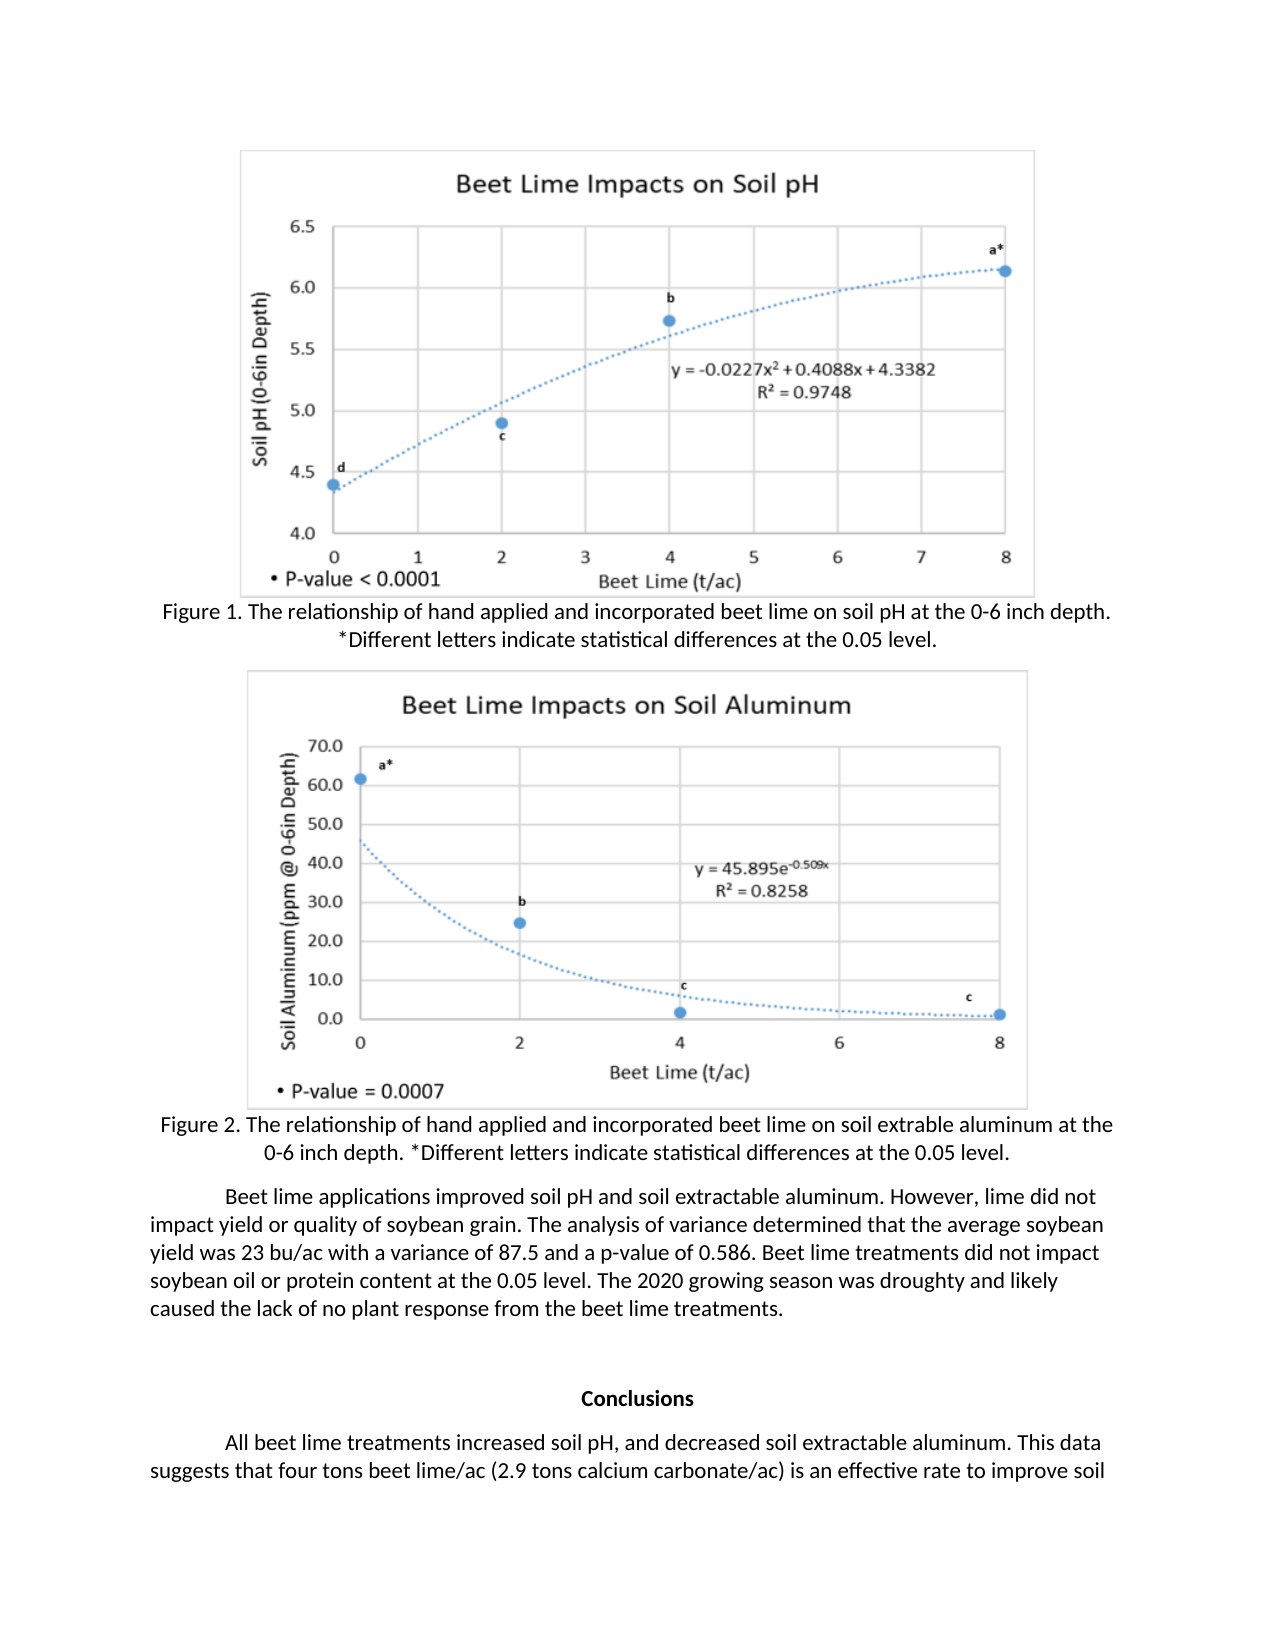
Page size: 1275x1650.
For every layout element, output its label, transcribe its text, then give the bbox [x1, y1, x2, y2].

text Conclusions [150, 1384, 1125, 1412]
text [150, 1428, 1125, 1484]
picture [239, 150, 1036, 598]
text Beet lime applications improved soil pH and soil extractable aluminum. However, lime did not impact yield or quality of soybean grain. The analysis of variance determined that the average soybean yield was 23 bu/ac with a variance of 87.5 and a p-value of 0.586. Beet lime treatments did not impact soybean oil or protein content at the 0.05 level. The 2020 growing season was droughty and likely caused the lack of no plant response from the beet lime treatments. [150, 1182, 1125, 1322]
picture [246, 670, 1029, 1110]
